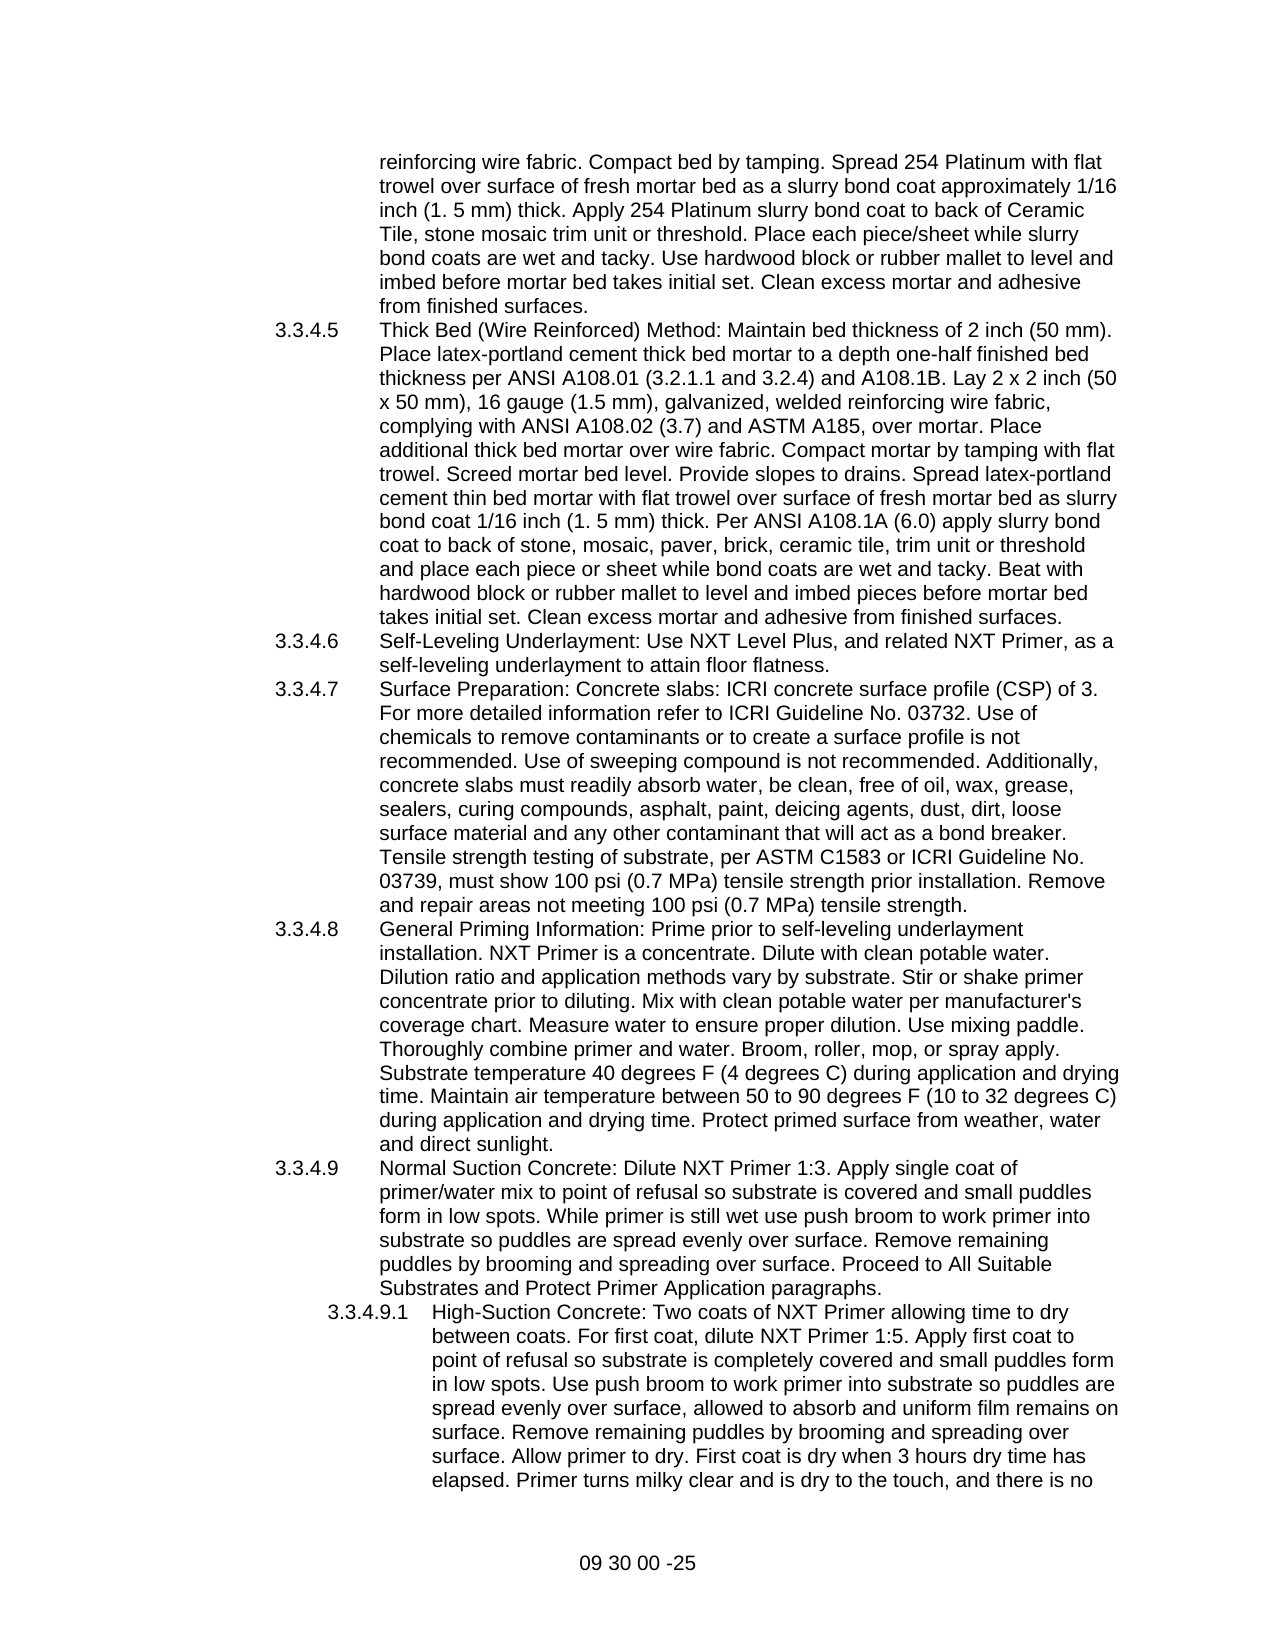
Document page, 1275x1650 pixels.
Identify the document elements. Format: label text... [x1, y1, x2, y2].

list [275, 150, 1125, 318]
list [327, 1300, 1125, 1492]
list Normal Suction Concrete: Dilute NXT Primer 1:3. Apply single coat of primer/water mix to point of refusal so substrate is covered and small puddles form in low spots. While primer is still wet use push broom to work primer into substrate so puddles are spread evenly over surface. Remove remaining puddles by brooming and spreading over surface. Proceed to All Suitable Substrates and Protect Primer Application paragraphs. [275, 1156, 1125, 1300]
list General Priming Information: Prime prior to self-leveling underlayment installation. NXT Primer is a concentrate. Dilute with clean potable water. Dilution ratio and application methods vary by substrate. Stir or shake primer concentrate prior to diluting. Mix with clean potable water per manufacturer's coverage chart. Measure water to ensure proper dilution. Use mixing paddle. Thoroughly combine primer and water. Broom, roller, mop, or spray apply. Substrate temperature 40 degrees F (4 degrees C) during application and drying time. Maintain air temperature between 50 to 90 degrees F (10 to 32 degrees C) during application and drying time. Protect primed surface from weather, water and direct sunlight. [275, 917, 1125, 1156]
list Self-Leveling Underlayment: Use NXT Level Plus, and related NXT Primer, as a self-leveling underlayment to attain floor flatness. [275, 629, 1125, 677]
list Surface Preparation: Concrete slabs: ICRI concrete surface profile (CSP) of 3. For more detailed information refer to ICRI Guideline No. 03732. Use of chemicals to remove contaminants or to create a surface profile is not recommended. Use of sweeping compound is not recommended. Additionally, concrete slabs must readily absorb water, be clean, free of oil, wax, grease, sealers, curing compounds, asphalt, paint, deicing agents, dust, dirt, loose surface material and any other contaminant that will act as a bond breaker. Tensile strength testing of substrate, per ASTM C1583 or ICRI Guideline No. 03739, must show 100 psi (0.7 MPa) tensile strength prior installation. Remove and repair areas not meeting 100 psi (0.7 MPa) tensile strength. [275, 677, 1125, 917]
list Thick Bed (Wire Reinforced) Method: Maintain bed thickness of 2 inch (50 mm). Place latex-portland cement thick bed mortar to a depth one-half finished bed thickness per ANSI A108.01 (3.2.1.1 and 3.2.4) and A108.1B. Lay 2 x 2 inch (50 x 50 mm), 16 gauge (1.5 mm), galvanized, welded reinforcing wire fabric, complying with ANSI A108.02 (3.7) and ASTM A185, over mortar. Place additional thick bed mortar over wire fabric. Compact mortar by tamping with flat trowel. Screed mortar bed level. Provide slopes to drains. Spread latex-portland cement thin bed mortar with flat trowel over surface of fresh mortar bed as slurry bond coat 1/16 inch (1. 5 mm) thick. Per ANSI A108.1A (6.0) apply slurry bond coat to back of stone, mosaic, paver, brick, ceramic tile, trim unit or threshold and place each piece or sheet while bond coats are wet and tacky. Beat with hardwood block or rubber mallet to level and imbed pieces before mortar bed takes initial set. Clean excess mortar and adhesive from finished surfaces. [275, 318, 1125, 629]
